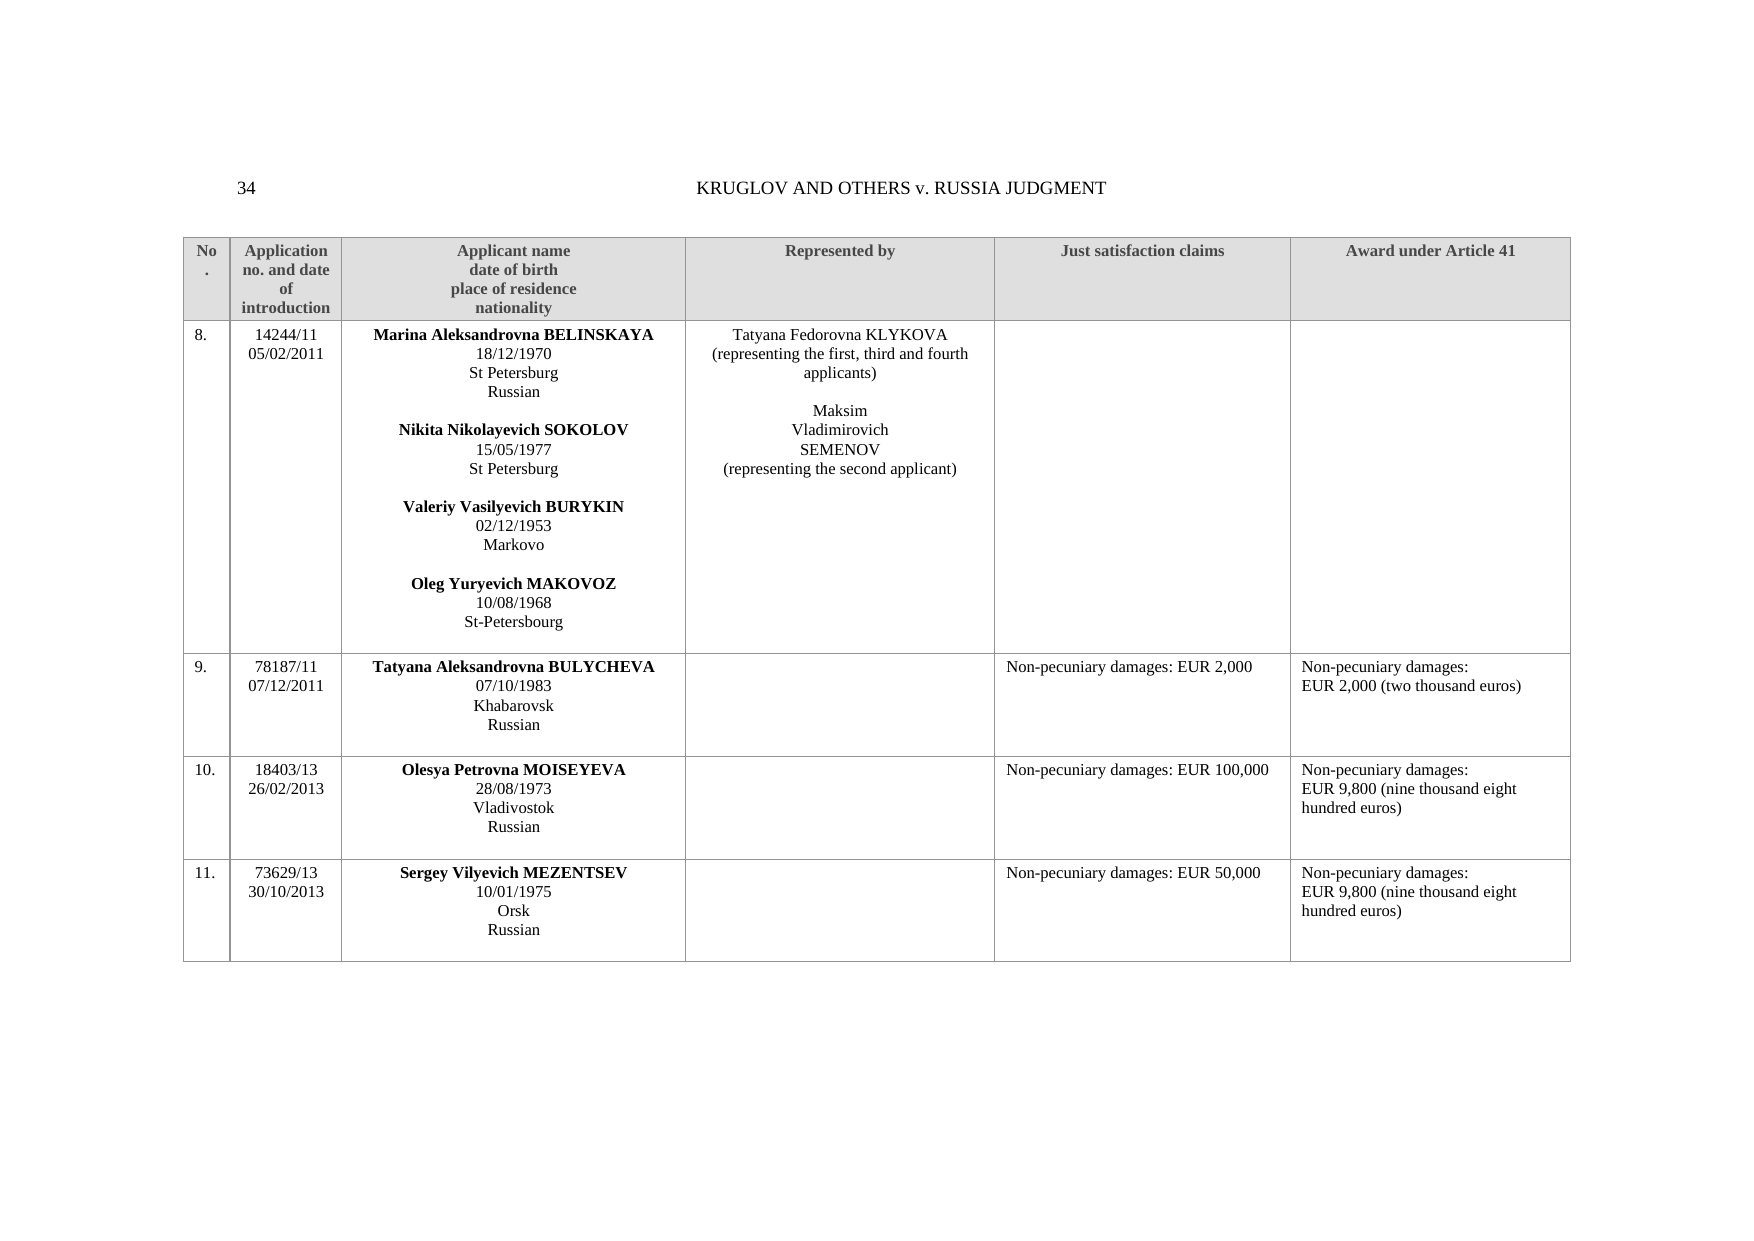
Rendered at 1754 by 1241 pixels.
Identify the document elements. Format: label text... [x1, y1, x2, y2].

table_cell Olesya Petrovna MOISEYEVA 28/08/1973 Vladivostok Russian [342, 757, 685, 858]
table_header Just satisfaction claims [995, 238, 1290, 320]
table_cell Non-pecuniary damages: EUR 9,800 (nine thousand eight hundred euros) [1291, 757, 1570, 858]
table_cell Non-pecuniary damages: EUR 50,000 [995, 860, 1290, 961]
table_cell Sergey Vilyevich MEZENTSEV 10/01/1975 Orsk Russian [342, 860, 685, 961]
table_header Award under Article 41 [1291, 238, 1570, 320]
table_cell Non-pecuniary damages: EUR 9,800 (nine thousand eight hundred euros) [1291, 860, 1570, 961]
table_cell 18403/13 26/02/2013 [231, 757, 341, 858]
table_header Application no. and date of introduction [231, 238, 341, 320]
table_cell [995, 321, 1290, 653]
table_cell [184, 654, 229, 756]
table_header No. [184, 238, 229, 320]
table_cell [686, 757, 994, 858]
table_cell Marina Aleksandrovna BELINSKAYA 18/12/1970 St Petersburg Russian Nikita Nikolayevich SOKOLOV 15/05/1977 St Petersburg Valeriy Vasilyevich BURYKIN 02/12/1953 Markovo Oleg Yuryevich MAKOVOZ 10/08/1968 St-Petersbourg [342, 321, 685, 653]
table_cell Non-pecuniary damages: EUR 2,000 [995, 654, 1290, 756]
table_cell [686, 654, 994, 756]
table_cell [184, 321, 229, 653]
table_header Applicant name date of birth place of residence nationality [342, 238, 685, 320]
table_cell Tatyana Aleksandrovna BULYCHEVA 07/10/1983 Khabarovsk Russian [342, 654, 685, 756]
table_header Represented by [686, 238, 994, 320]
table_cell Tatyana Fedorovna KLYKOVA (representing the first, third and fourth applicants) Maksim Vladimirovich SEMENOV (representing the second applicant) [686, 321, 994, 653]
table_cell 14244/11 05/02/2011 [231, 321, 341, 653]
table_cell [184, 757, 229, 858]
table_cell Non-pecuniary damages: EUR 100,000 [995, 757, 1290, 858]
table_cell [686, 860, 994, 961]
table_cell [1291, 321, 1570, 653]
table_cell Non-pecuniary damages: EUR 2,000 (two thousand euros) [1291, 654, 1570, 756]
table_cell 78187/11 07/12/2011 [231, 654, 341, 756]
table_cell [184, 860, 229, 961]
table_cell 73629/13 30/10/2013 [231, 860, 341, 961]
